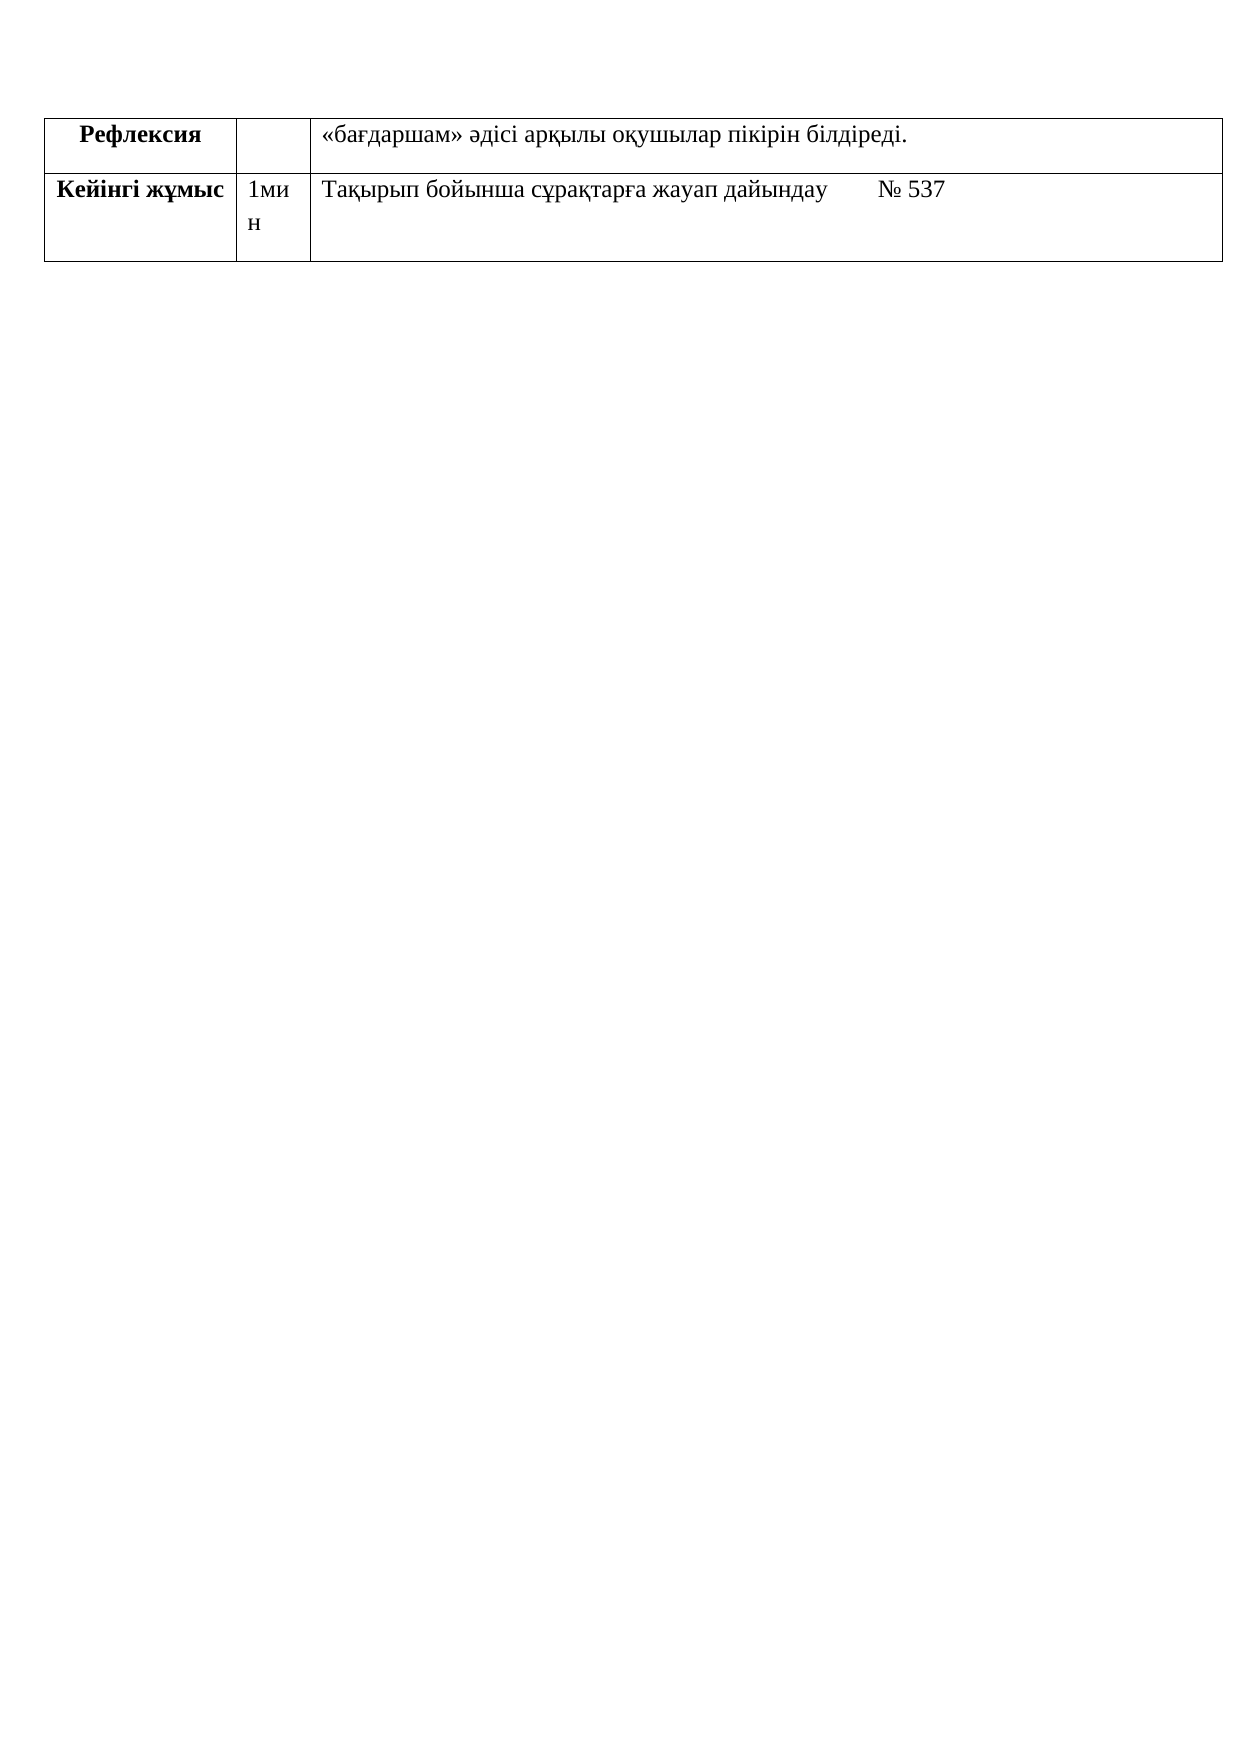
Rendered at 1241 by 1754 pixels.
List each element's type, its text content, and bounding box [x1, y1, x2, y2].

table_cell 1мин [237, 174, 310, 261]
table_cell [237, 119, 310, 173]
table_cell Тақырып бойынша сұрақтарға жауап дайындау № 537 [311, 174, 1222, 261]
table_cell «бағдаршам» әдісі арқылы оқушылар пікірін білдіреді. [311, 119, 1222, 173]
table_cell Рефлексия [45, 119, 236, 173]
table_cell Кейінгі жұмыс [45, 174, 236, 261]
